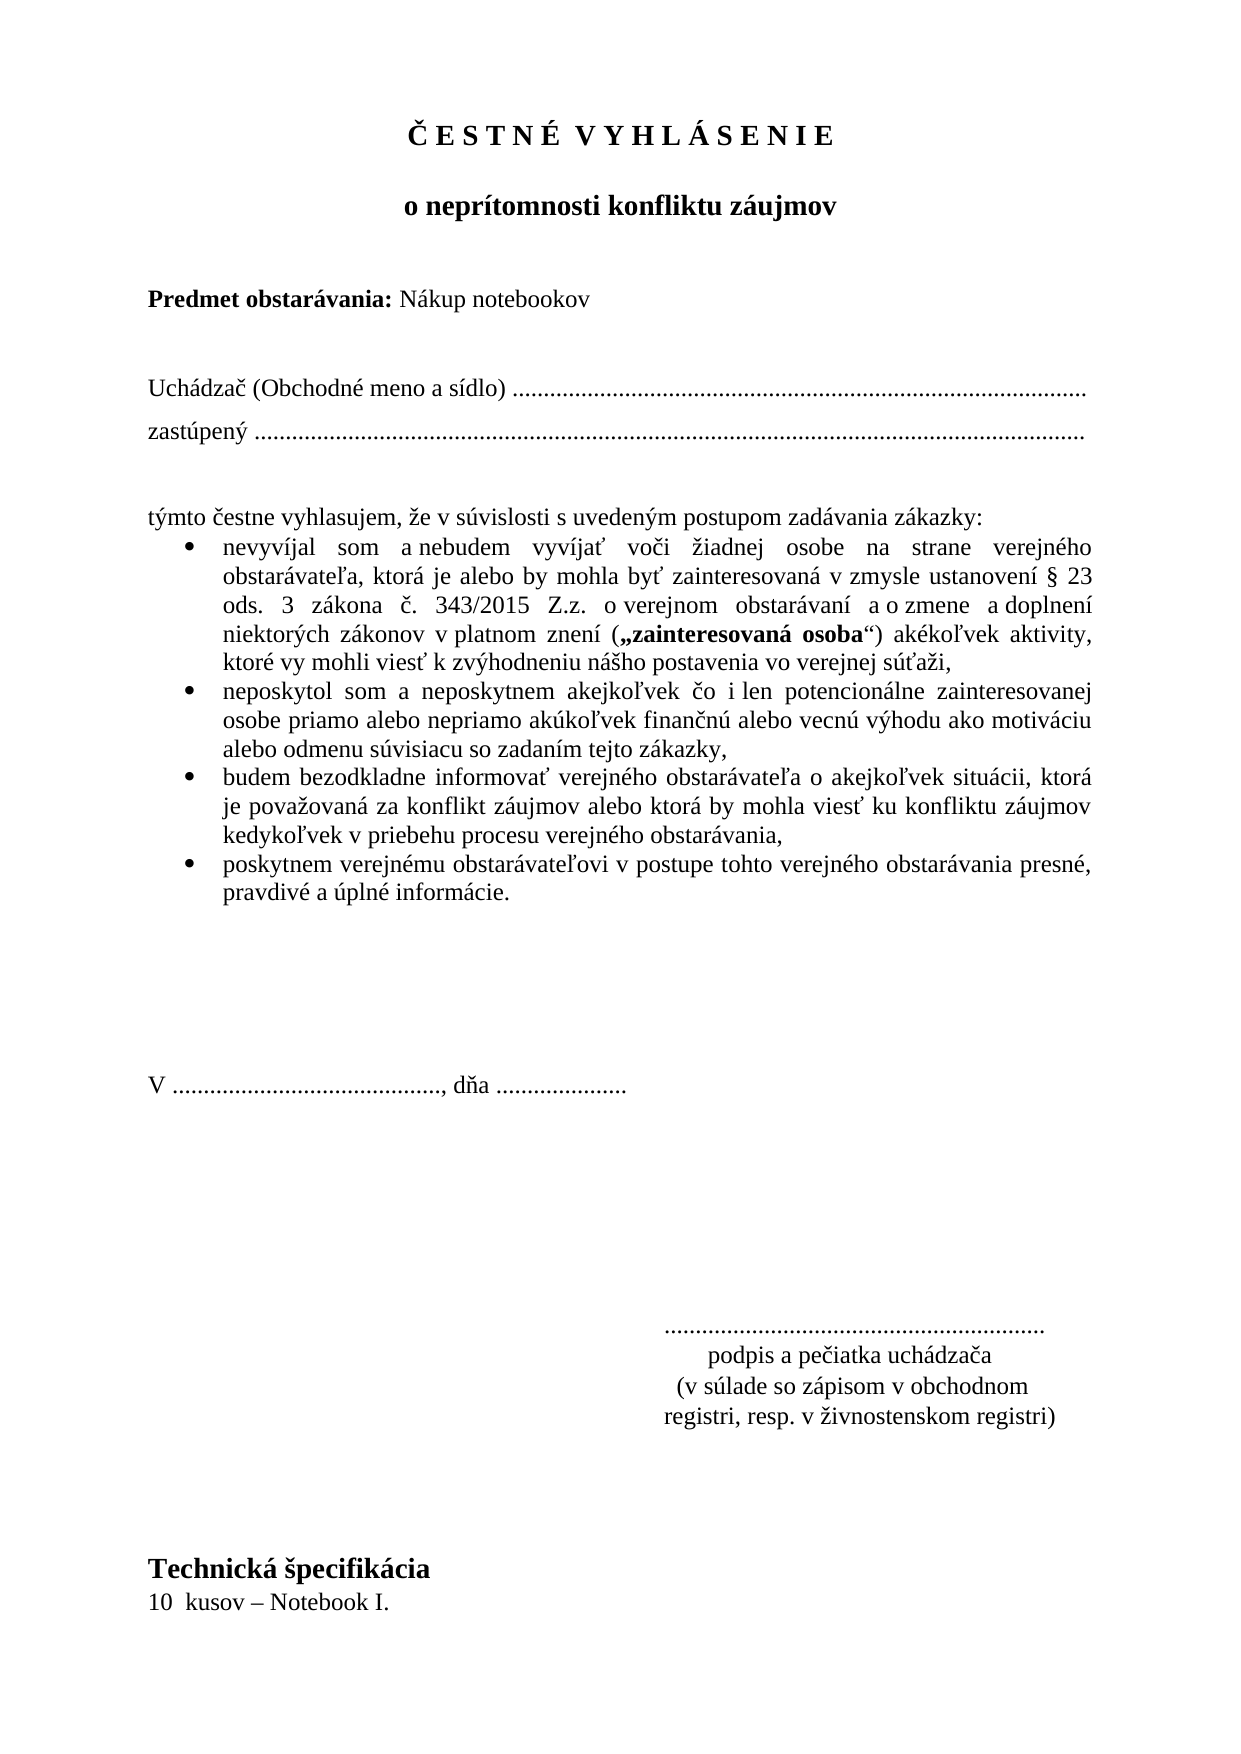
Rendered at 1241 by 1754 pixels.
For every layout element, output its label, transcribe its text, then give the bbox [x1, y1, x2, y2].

text (v súlade so zápisom v obchodnom registri, resp. v živnostenskom registri) [664, 1371, 1092, 1429]
text o neprítomnosti konfliktu záujmov [148, 188, 1092, 222]
text Uchádzač (Obchodné meno a sídlo) ............................................................................................ [148, 373, 1092, 402]
text týmto čestne vyhlasujem, že v súvislosti s uvedeným postupom zadávania zákazky: [148, 502, 1092, 531]
text Predmet obstarávania: Nákup notebookov [148, 284, 1092, 313]
text ............................................................. [664, 1311, 1092, 1339]
list poskytnem verejnému obstarávateľovi v postupe tohto verejného obstarávania presné, pravdivé a úplné informácie. [185, 849, 1092, 906]
text podpis a pečiatka uchádzača [664, 1341, 1092, 1369]
text 10 kusov – Notebook I. [148, 1587, 1092, 1615]
list neposkytol som a neposkytnem akejkoľvek čo i len potencionálne zainteresovanej osobe priamo alebo nepriamo akúkoľvek finančnú alebo vecnú výhodu ako motiváciu alebo odmenu súvisiacu so zadaním tejto zákazky, [185, 676, 1092, 762]
list budem bezodkladne informovať verejného obstarávateľa o akejkoľvek situácii, ktorá je považovaná za konflikt záujmov alebo ktorá by mohla viesť ku konfliktu záujmov kedykoľvek v priebehu procesu verejného obstarávania, [185, 762, 1092, 849]
list nevyvíjal som a nebudem vyvíjať voči žiadnej osobe na strane verejného obstarávateľa, ktorá je alebo by mohla byť zainteresovaná v zmysle ustanovení § 23 ods. 3 zákona č. 343/2015 Z.z. o verejnom obstarávaní a o zmene a doplnení niektorých zákonov v platnom znení („zainteresovaná osoba“) akékoľvek aktivity, ktoré vy mohli viesť k zvýhodneniu nášho postavenia vo verejnej súťaži, [185, 532, 1092, 676]
text zastúpený ..................................................................................................................................... [148, 416, 1092, 445]
text V ..........................................., dňa ..................... [148, 1070, 1092, 1098]
text Č E S T N É V Y H L Á S E N I E [148, 118, 1092, 152]
text Technická špecifikácia [148, 1551, 1092, 1585]
